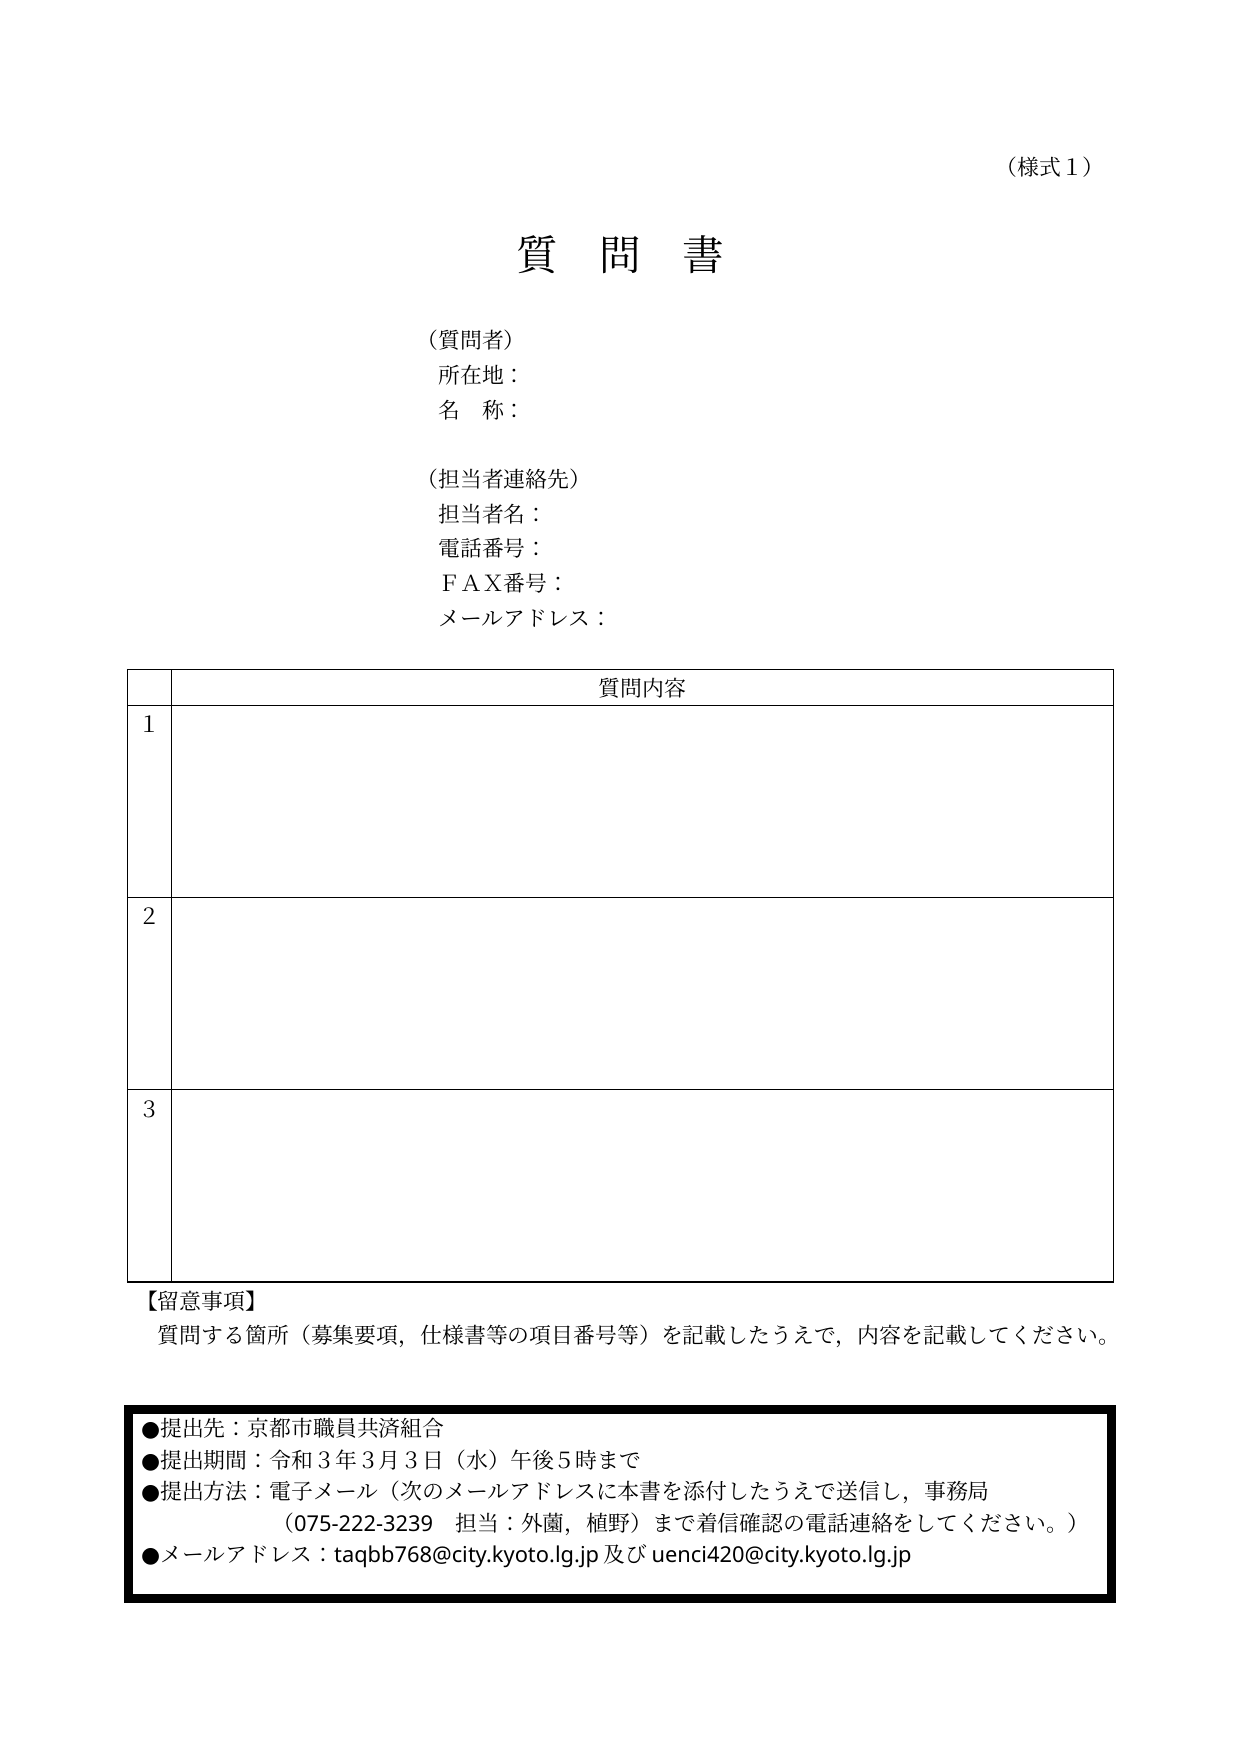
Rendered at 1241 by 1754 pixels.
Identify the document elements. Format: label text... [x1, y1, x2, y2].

table_cell ２ [128, 898, 171, 1089]
text ＦＡＸ番号： [416, 565, 1104, 599]
text （様式１） [136, 148, 1104, 183]
text （担当者連絡先） [416, 461, 1104, 495]
table_cell [172, 898, 1113, 1089]
text 質 問 書 [136, 218, 1104, 287]
table_cell [172, 706, 1113, 897]
table_cell [172, 1090, 1113, 1281]
text 電話番号： [416, 530, 1104, 565]
table_header [128, 670, 171, 704]
text 【留意事項】 [136, 1283, 1104, 1317]
text 質問する箇所（募集要項，仕様書等の項目番号等）を記載したうえで，内容を記載してください。 [136, 1317, 1104, 1352]
text 所在地： [416, 357, 1104, 391]
table_header 質問内容 [172, 670, 1113, 704]
text 担当者名： [416, 495, 1104, 530]
table_cell ３ [128, 1090, 171, 1281]
table_cell １ [128, 706, 171, 897]
text （質問者） [416, 322, 1104, 357]
text メールアドレス： [416, 599, 1104, 634]
text 名 称： [416, 391, 1104, 426]
